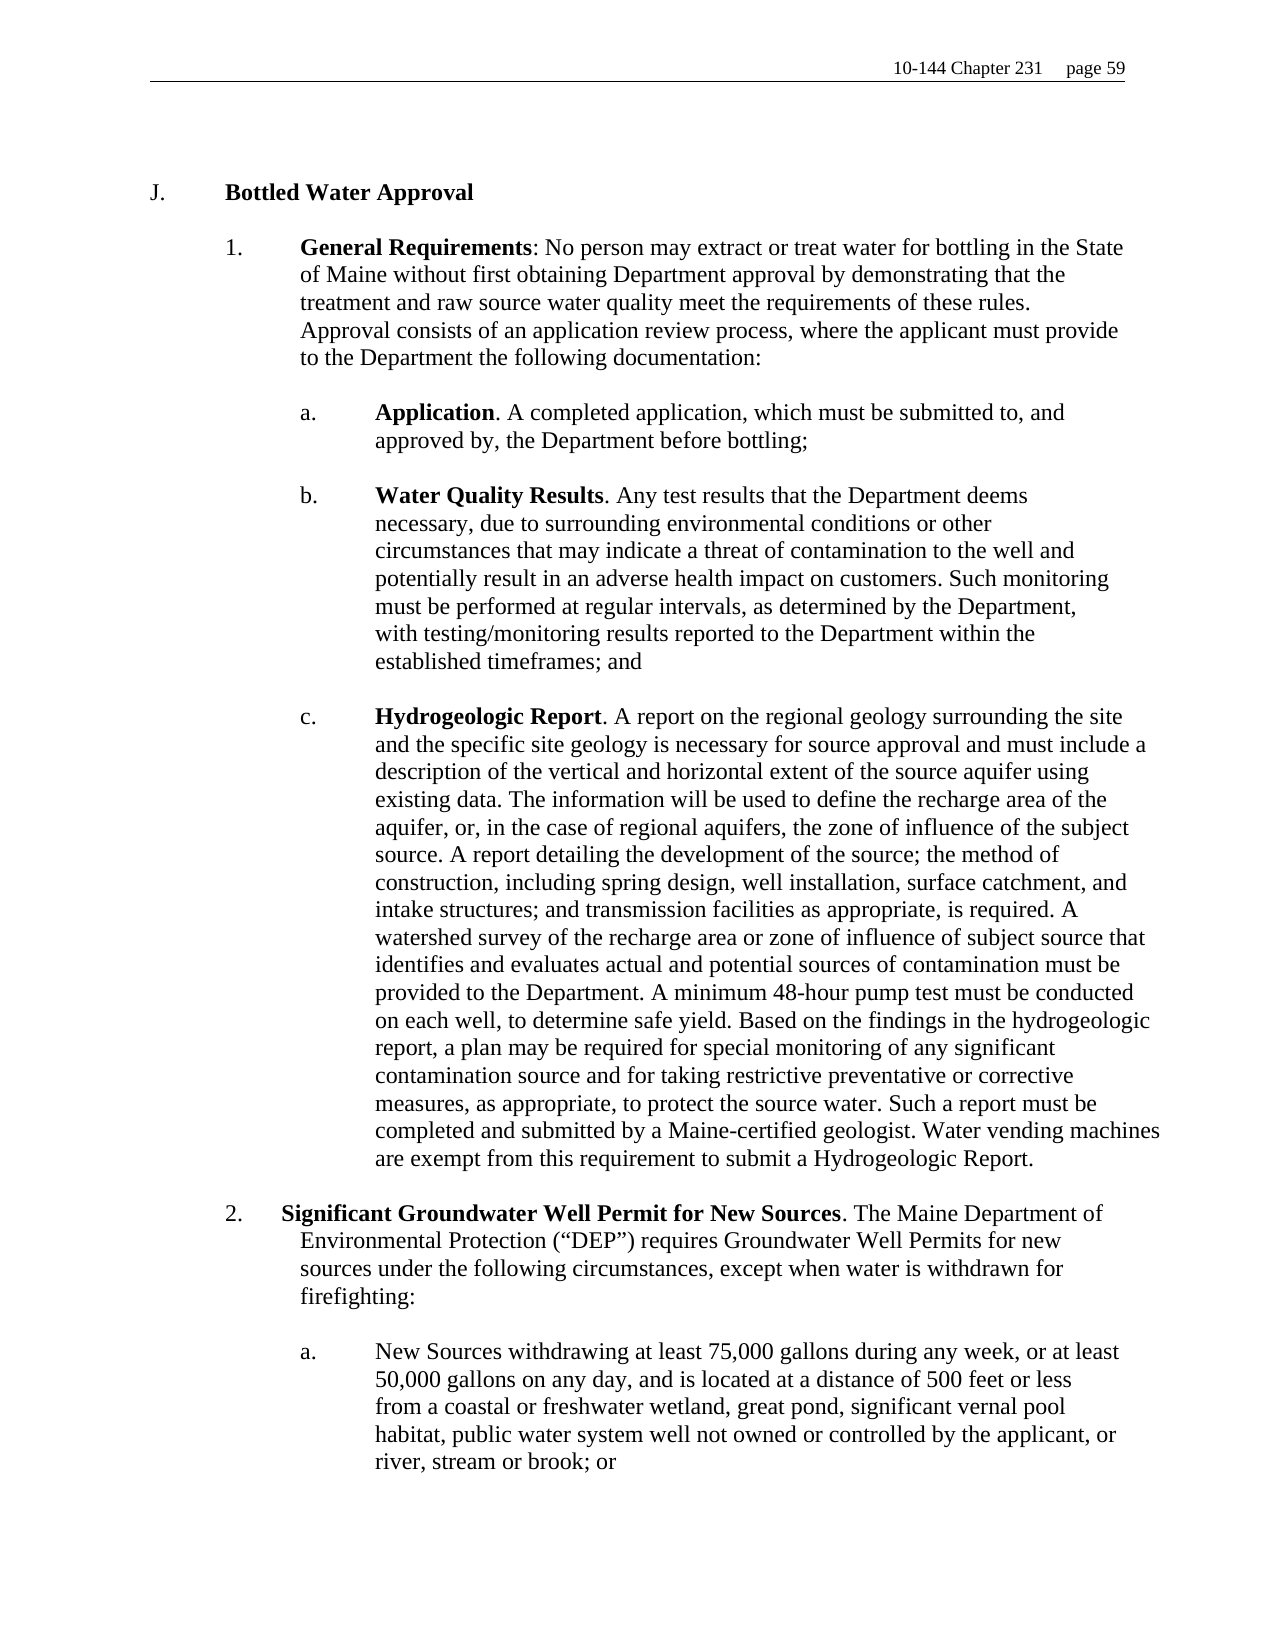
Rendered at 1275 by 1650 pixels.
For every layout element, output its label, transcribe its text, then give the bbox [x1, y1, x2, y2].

list Hydrogeologic Report. A report on the regional geology surrounding the site and the specific site geology is necessary for source approval and must include a description of the vertical and horizontal extent of the source aquifer using existing data. The information will be used to define the recharge area of the aquifer, or, in the case of regional aquifers, the zone of influence of the subject source. A report detailing the development of the source; the method of construction, including spring design, well installation, surface catchment, and intake structures; and transmission facilities as appropriate, is required. A watershed survey of the recharge area or zone of influence of subject source that identifies and evaluates actual and potential sources of contamination must be provided to the Department. A minimum 48-hour pump test must be conducted on each well, to determine safe yield. Based on the findings in the hydrogeologic report, a plan may be required for special monitoring of any significant contamination source and for taking restrictive preventative or corrective measures, as appropriate, to protect the source water. Such a report must be completed and submitted by a Maine-certified geologist. Water vending machines are exempt from this requirement to submit a Hydrogeologic Report. [300, 702, 1162, 1171]
list Application. A completed application, which must be submitted to, and approved by, the Department before bottling; [300, 398, 1125, 454]
text J. Bottled Water Approval [150, 178, 1125, 205]
list Significant Groundwater Well Permit for New Sources. The Maine Department of Environmental Protection (“DEP”) requires Groundwater Well Permits for new sources under the following circumstances, except when water is withdrawn for firefighting: [225, 1199, 1125, 1309]
list Water Quality Results. Any test results that the Department deems necessary, due to surrounding environmental conditions or other circumstances that may indicate a threat of contamination to the well and potentially result in an adverse health impact on customers. Such monitoring must be performed at regular intervals, as determined by the Department, with testing/monitoring results reported to the Department within the established timeframes; and [300, 481, 1125, 674]
list New Sources withdrawing at least 75,000 gallons during any week, or at least 50,000 gallons on any day, and is located at a distance of 500 feet or less from a coastal or freshwater wetland, great pond, significant vernal pool habitat, public water system well not owned or controlled by the applicant, or river, stream or brook; or [300, 1337, 1125, 1475]
text 1. General Requirements: No person may extract or treat water for bottling in the State of Maine without first obtaining Department approval by demonstrating that the treatment and raw source water quality meet the requirements of these rules. Approval consists of an application review process, where the applicant must provide to the Department the following documentation: [225, 233, 1125, 371]
